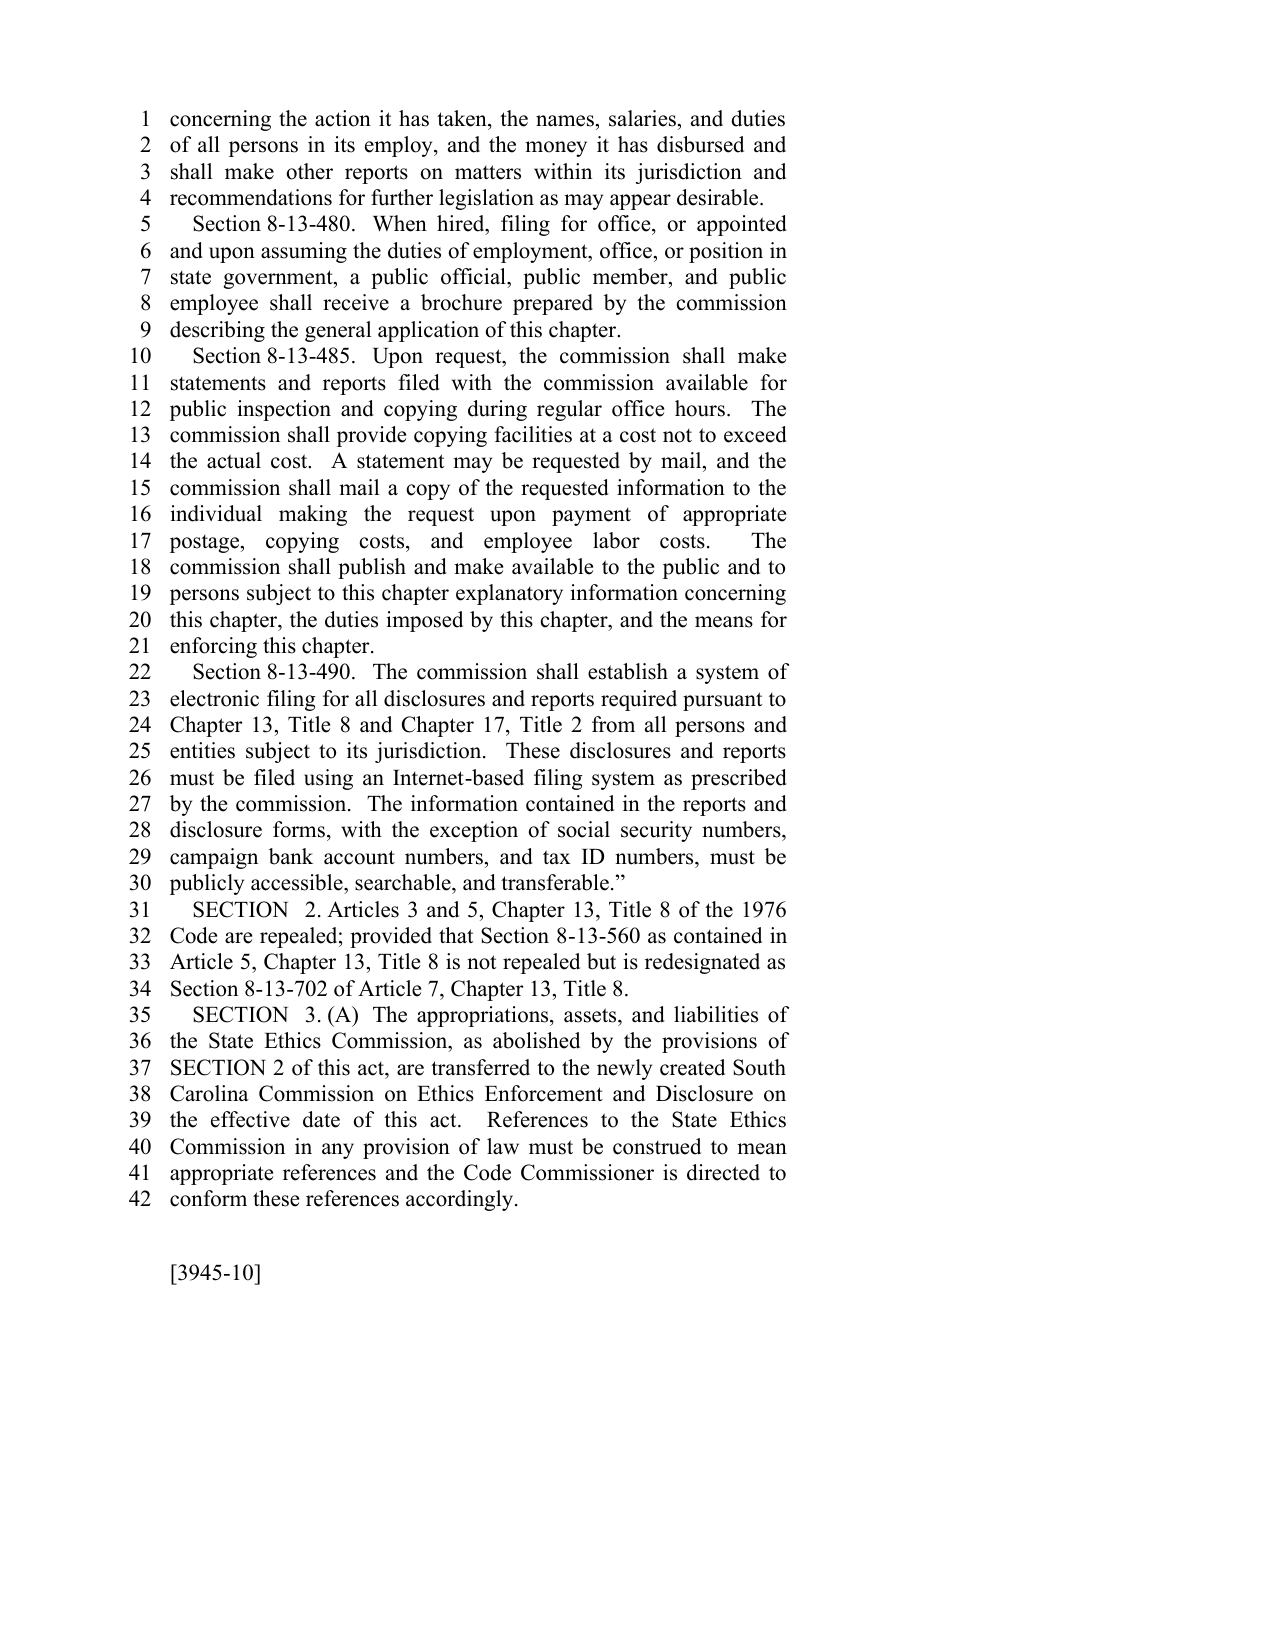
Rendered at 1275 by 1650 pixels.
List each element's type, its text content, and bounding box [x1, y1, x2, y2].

text Section 8-13-490. The commission shall establish a system of electronic filing for all disclosures and reports required pursuant to Chapter 13, Title 8 and Chapter 17, Title 2 from all persons and entities subject to its jurisdiction. These disclosures and reports must be filed using an Internet-based filing system as prescribed by the commission. The information contained in the reports and disclosure forms, with the exception of social security numbers, campaign bank account numbers, and tax ID numbers, must be publicly accessible, searchable, and transferable.” [169, 658, 787, 896]
text Section 8-13-485. Upon request, the commission shall make statements and reports filed with the commission available for public inspection and copying during regular office hours. The commission shall provide copying facilities at a cost not to exceed the actual cost. A statement may be requested by mail, and the commission shall mail a copy of the requested information to the individual making the request upon payment of appropriate postage, copying costs, and employee labor costs. The commission shall publish and make available to the public and to persons subject to this chapter explanatory information concerning this chapter, the duties imposed by this chapter, and the means for enforcing this chapter. [169, 342, 787, 658]
text Section 8-13-480. When hired, filing for office, or appointed and upon assuming the duties of employment, office, or position in state government, a public official, public member, and public employee shall receive a brochure prepared by the commission describing the general application of this chapter. [169, 210, 787, 342]
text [169, 105, 787, 210]
text SECTION 2. Articles 3 and 5, Chapter 13, Title 8 of the 1976 Code are repealed; provided that Section 8-13-560 as contained in Article 5, Chapter 13, Title 8 is not repealed but is redesignated as Section 8-13-702 of Article 7, Chapter 13, Title 8. [169, 896, 787, 1001]
text SECTION 3. (A) The appropriations, assets, and liabilities of the State Ethics Commission, as abolished by the provisions of SECTION 2 of this act, are transferred to the newly created South Carolina Commission on Ethics Enforcement and Disclosure on the effective date of this act. References to the State Ethics Commission in any provision of law must be construed to mean appropriate references and the Code Commissioner is directed to conform these references accordingly. [169, 1001, 787, 1212]
